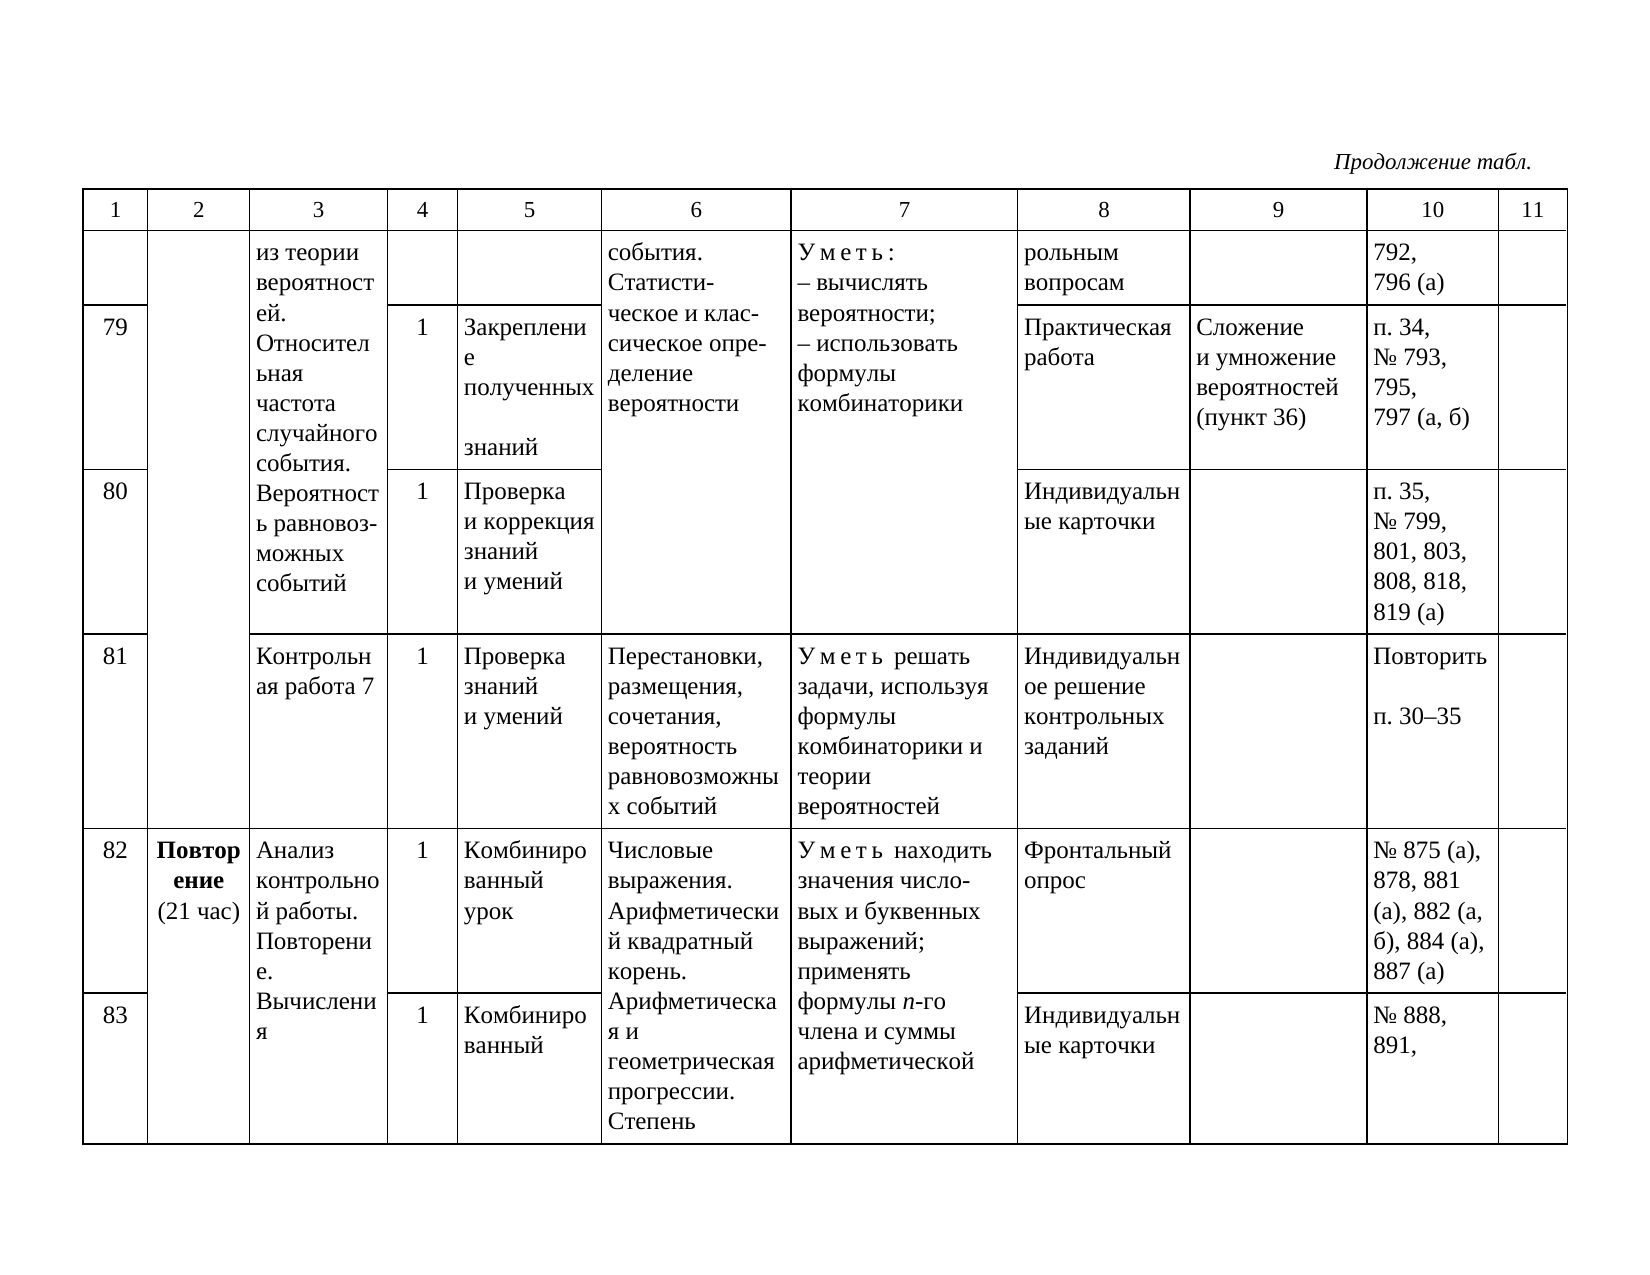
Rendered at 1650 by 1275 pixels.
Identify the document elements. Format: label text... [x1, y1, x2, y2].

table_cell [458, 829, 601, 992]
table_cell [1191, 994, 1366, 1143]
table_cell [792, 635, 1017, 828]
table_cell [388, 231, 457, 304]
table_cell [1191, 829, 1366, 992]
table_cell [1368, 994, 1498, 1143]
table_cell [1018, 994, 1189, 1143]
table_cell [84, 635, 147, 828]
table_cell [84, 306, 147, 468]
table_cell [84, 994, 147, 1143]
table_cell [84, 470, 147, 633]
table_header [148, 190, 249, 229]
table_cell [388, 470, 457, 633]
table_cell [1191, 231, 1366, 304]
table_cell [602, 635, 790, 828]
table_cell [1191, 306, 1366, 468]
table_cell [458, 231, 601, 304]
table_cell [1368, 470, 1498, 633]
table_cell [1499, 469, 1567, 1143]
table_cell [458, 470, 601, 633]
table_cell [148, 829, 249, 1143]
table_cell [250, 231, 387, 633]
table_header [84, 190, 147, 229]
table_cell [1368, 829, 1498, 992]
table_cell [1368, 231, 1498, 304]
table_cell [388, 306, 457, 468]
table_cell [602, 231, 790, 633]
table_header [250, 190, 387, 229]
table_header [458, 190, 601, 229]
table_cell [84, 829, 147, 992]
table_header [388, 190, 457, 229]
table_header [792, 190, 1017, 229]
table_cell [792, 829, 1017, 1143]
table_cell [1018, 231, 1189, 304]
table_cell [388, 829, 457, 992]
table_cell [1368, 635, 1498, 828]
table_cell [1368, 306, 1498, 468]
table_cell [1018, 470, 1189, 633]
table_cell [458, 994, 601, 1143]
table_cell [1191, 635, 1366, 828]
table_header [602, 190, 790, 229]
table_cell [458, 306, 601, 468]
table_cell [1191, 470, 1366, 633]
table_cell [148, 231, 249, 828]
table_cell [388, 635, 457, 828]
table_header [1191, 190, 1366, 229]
text Продолжение табл. [118, 148, 1532, 174]
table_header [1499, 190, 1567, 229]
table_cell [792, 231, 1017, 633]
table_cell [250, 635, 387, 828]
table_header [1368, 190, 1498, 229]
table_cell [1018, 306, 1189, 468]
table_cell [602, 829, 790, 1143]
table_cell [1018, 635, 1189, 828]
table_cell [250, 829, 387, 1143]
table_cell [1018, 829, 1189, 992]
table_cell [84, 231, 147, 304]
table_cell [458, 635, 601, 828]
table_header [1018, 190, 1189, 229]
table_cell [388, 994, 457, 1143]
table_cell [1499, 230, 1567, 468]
